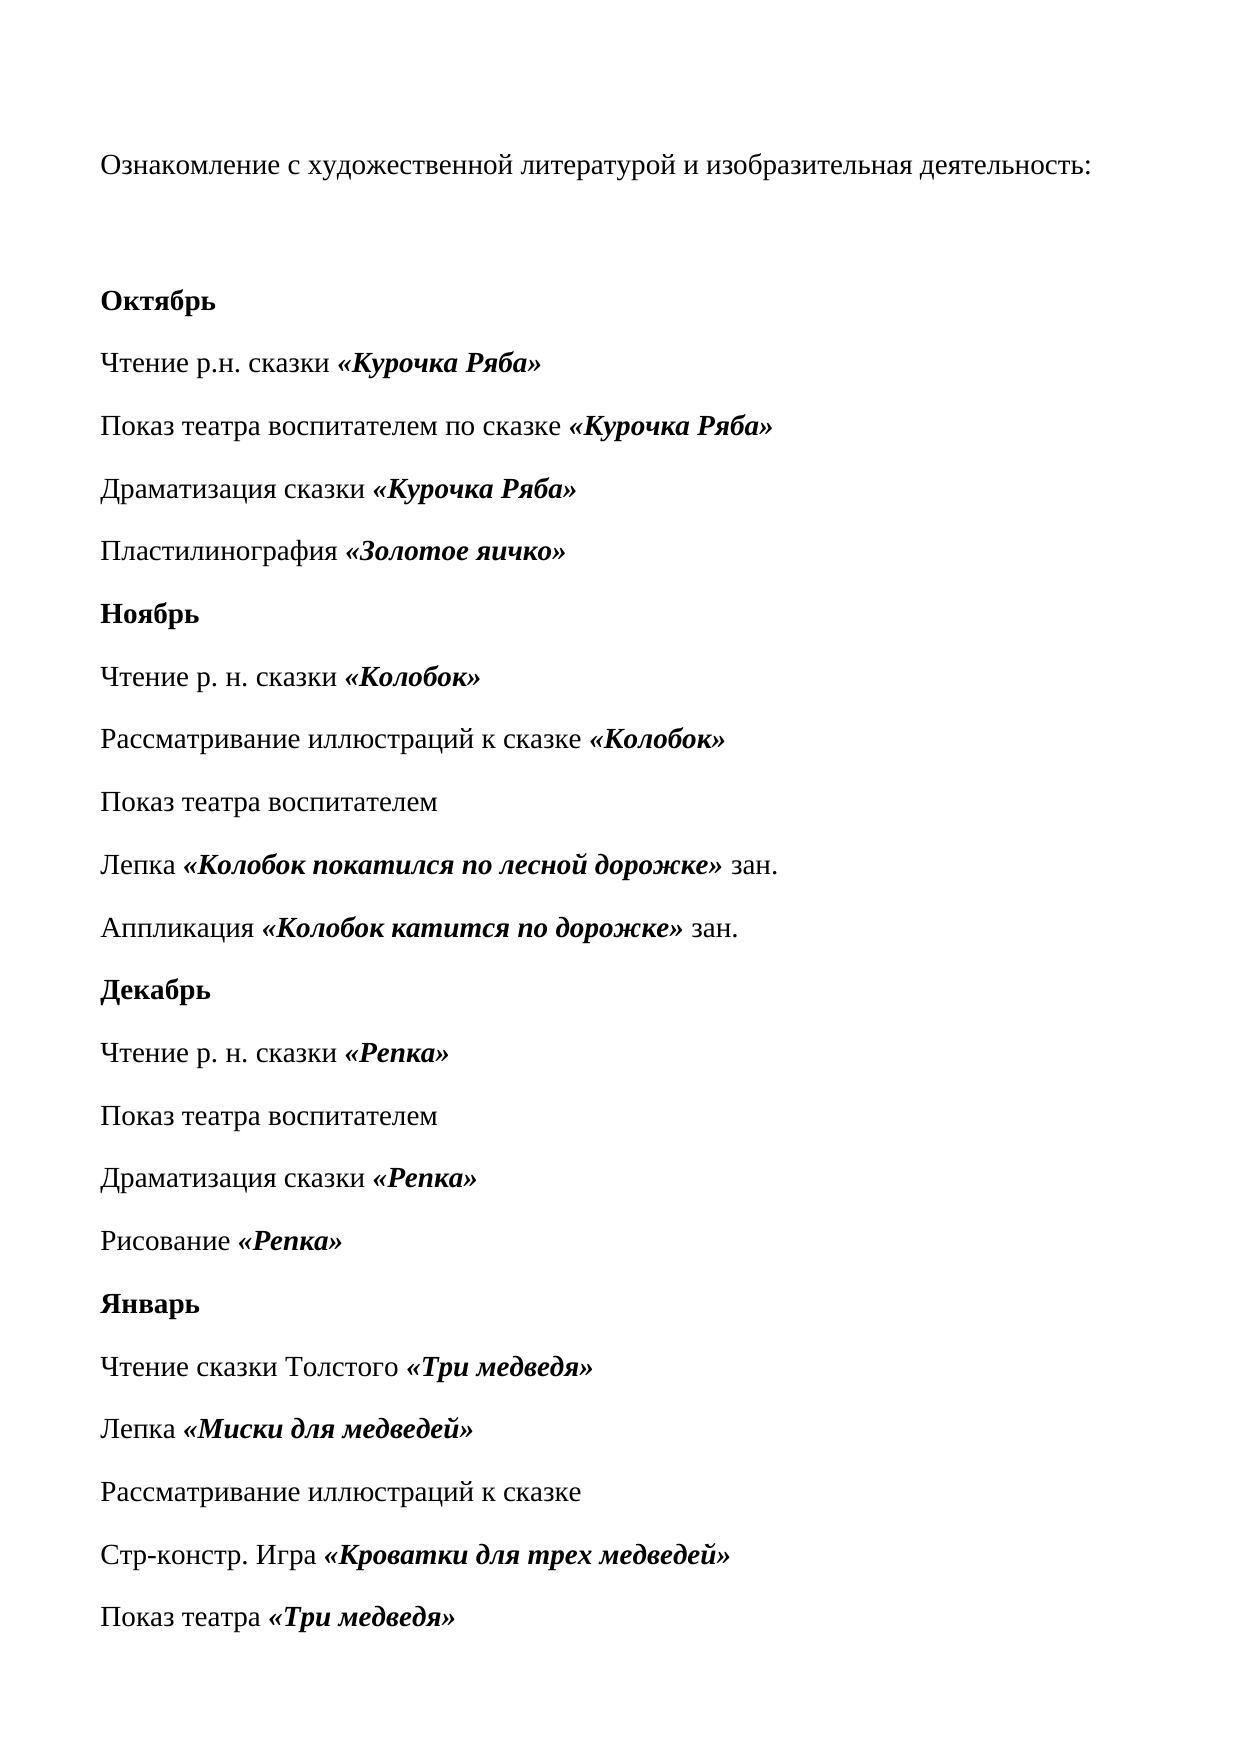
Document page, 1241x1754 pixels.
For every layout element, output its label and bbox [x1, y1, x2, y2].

table_header [100, 118, 1119, 1633]
